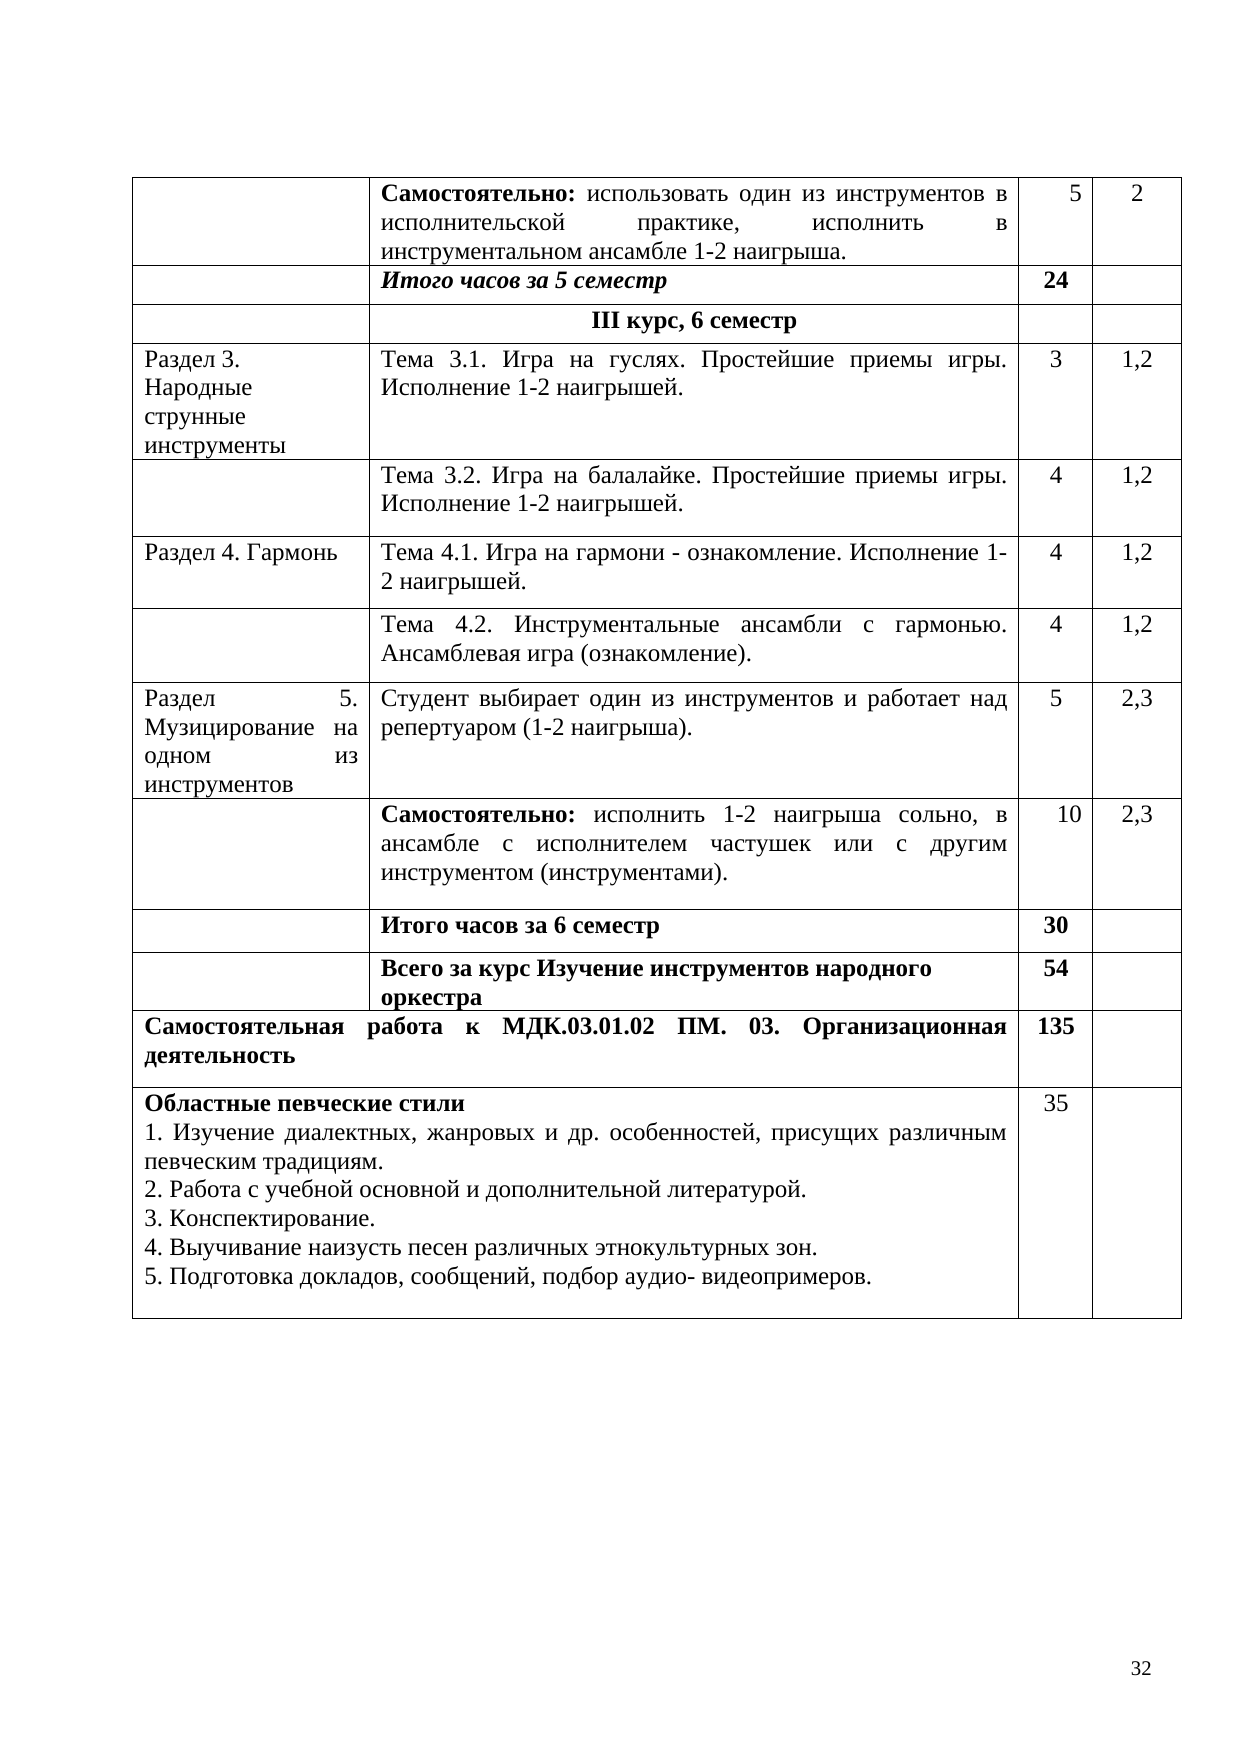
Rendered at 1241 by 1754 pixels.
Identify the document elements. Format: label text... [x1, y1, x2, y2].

table_cell Итого часов за 5 семестр [370, 266, 1018, 304]
table_cell [133, 178, 369, 264]
table_cell [133, 910, 369, 952]
table_cell Раздел 5. Музицирование на одном из инструментов [133, 683, 369, 798]
table_cell Тема 3.1. Игра на гуслях. Простейшие приемы игры. Исполнение 1-2 наигрышей. [370, 344, 1018, 459]
table_cell 2 [1093, 178, 1181, 264]
table_cell 135 [1019, 1011, 1092, 1087]
table_cell [133, 609, 369, 682]
table_cell Студент выбирает один из инструментов и работает над репертуаром (1-2 наигрыша). [370, 683, 1018, 798]
table_cell Самостоятельная работа к МДК.03.01.02 ПМ. 03. Организационная деятельность [133, 1011, 1018, 1087]
table_cell [133, 953, 369, 1010]
table_cell [1019, 305, 1092, 343]
table_cell 30 [1019, 910, 1092, 952]
table_cell 5 [1019, 683, 1092, 798]
table_cell III курс, 6 семестр [370, 305, 1018, 343]
table_cell 2,3 [1093, 799, 1181, 909]
table_cell Самостоятельно: использовать один из инструментов в исполнительской практике, исполнить в инструментальном ансамбле 1-2 наигрыша. [370, 178, 1018, 264]
table_cell [133, 799, 369, 909]
table_cell [133, 305, 369, 343]
table_cell 3 [1019, 344, 1092, 459]
table_cell [133, 460, 369, 536]
table_cell Тема 4.2. Инструментальные ансамбли с гармонью. Ансамблевая игра (ознакомление). [370, 609, 1018, 682]
table_cell Тема 3.2. Игра на балалайке. Простейшие приемы игры. Исполнение 1-2 наигрышей. [370, 460, 1018, 536]
table_cell 54 [1019, 953, 1092, 1010]
table_cell 4 [1019, 537, 1092, 608]
table_cell Всего за курс Изучение инструментов народного оркестра [370, 953, 1018, 1010]
table_cell Итого часов за 6 семестр [370, 910, 1018, 952]
table_cell [1093, 1011, 1181, 1087]
table_cell [1093, 266, 1181, 304]
table_cell 1,2 [1093, 460, 1181, 536]
table_cell 1,2 [1093, 537, 1181, 608]
table_cell [1093, 1088, 1181, 1318]
table_cell [1093, 953, 1181, 1010]
table_cell Тема 4.1. Игра на гармони - ознакомление. Исполнение 1-2 наигрышей. [370, 537, 1018, 608]
table_cell 4 [1019, 460, 1092, 536]
table_cell 4 [1019, 609, 1092, 682]
table_cell [1093, 910, 1181, 952]
table_cell Областные певческие стили 1. Изучение диалектных, жанровых и др. особенностей, присущих различным певческим традициям. 2. Работа с учебной основной и дополнительной литературой. 3. Конспектирование. 4. Выучивание наизусть песен различных этнокультурных зон. 5. Подготовка докладов, сообщений, подбор аудио- видеопримеров. [133, 1088, 1018, 1318]
table_cell Самостоятельно: исполнить 1-2 наигрыша сольно, в ансамбле с исполнителем частушек или с другим инструментом (инструментами). [370, 799, 1018, 909]
table_cell Раздел 4. Гармонь [133, 537, 369, 608]
table_cell 24 [1019, 266, 1092, 304]
table_cell [1093, 305, 1181, 343]
table_cell 35 [1019, 1088, 1092, 1318]
table_cell [133, 266, 369, 304]
table_cell 2,3 [1093, 683, 1181, 798]
table_cell 1,2 [1093, 344, 1181, 459]
table_cell Раздел 3. Народные струнные инструменты [133, 344, 369, 459]
table_cell 10 [1019, 799, 1092, 909]
table_cell 5 [1019, 178, 1092, 264]
table_cell 1,2 [1093, 609, 1181, 682]
